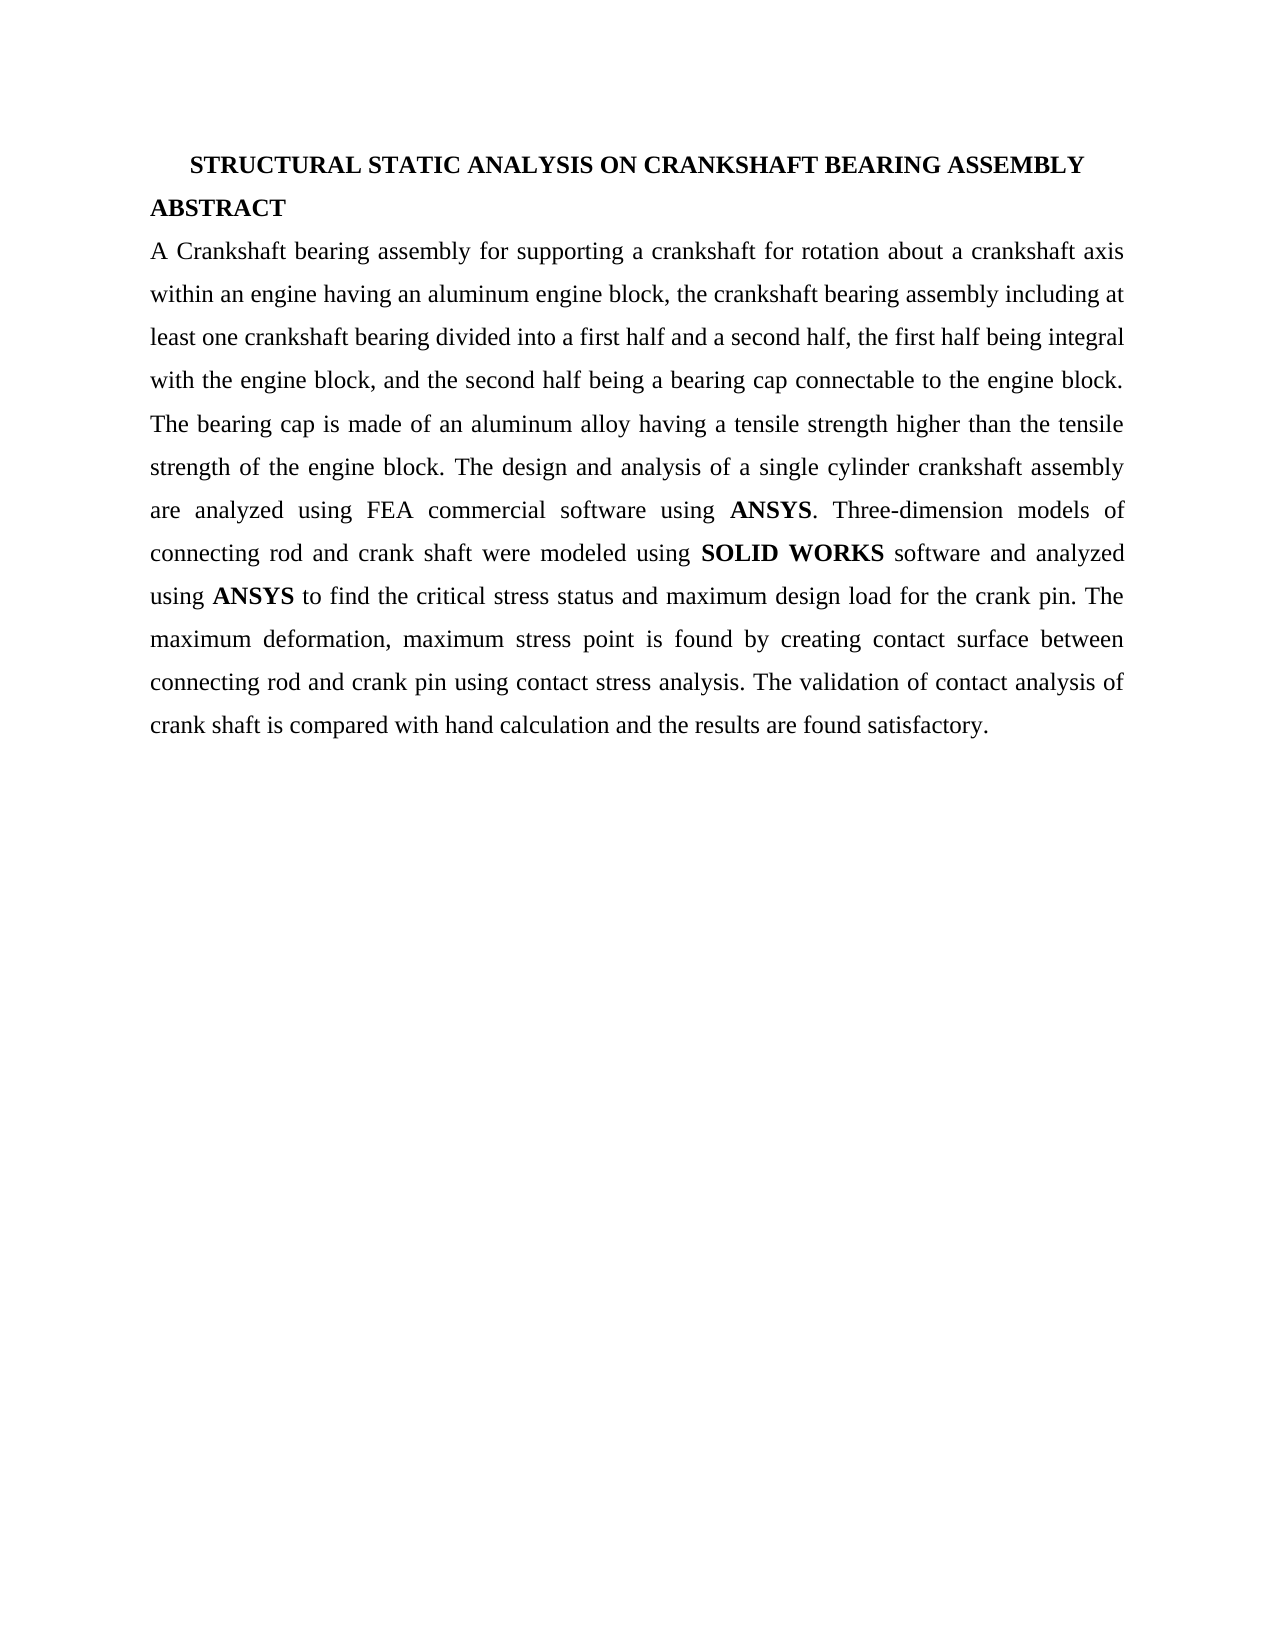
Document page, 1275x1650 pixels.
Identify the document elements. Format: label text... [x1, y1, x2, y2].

text ABSTRACT [150, 193, 1125, 222]
text A Crankshaft bearing assembly for supporting a crankshaft for rotation about a crankshaft axis within an engine having an aluminum engine block, the crankshaft bearing assembly including at least one crankshaft bearing divided into a first half and a second half, the first half being integral with the engine block, and the second half being a bearing cap connectable to the engine block. The bearing cap is made of an aluminum alloy having a tensile strength higher than the tensile strength of the engine block. The design and analysis of a single cylinder crankshaft assembly are analyzed using FEA commercial software using ANSYS. Three-dimension models of connecting rod and crank shaft were modeled using SOLID WORKS software and analyzed using ANSYS to find the critical stress status and maximum design load for the crank pin. The maximum deformation, maximum stress point is found by creating contact surface between connecting rod and crank pin using contact stress analysis. The validation of contact analysis of crank shaft is compared with hand calculation and the results are found satisfactory. [150, 236, 1125, 739]
text STRUCTURAL STATIC ANALYSIS ON CRANKSHAFT BEARING ASSEMBLY [150, 150, 1125, 179]
